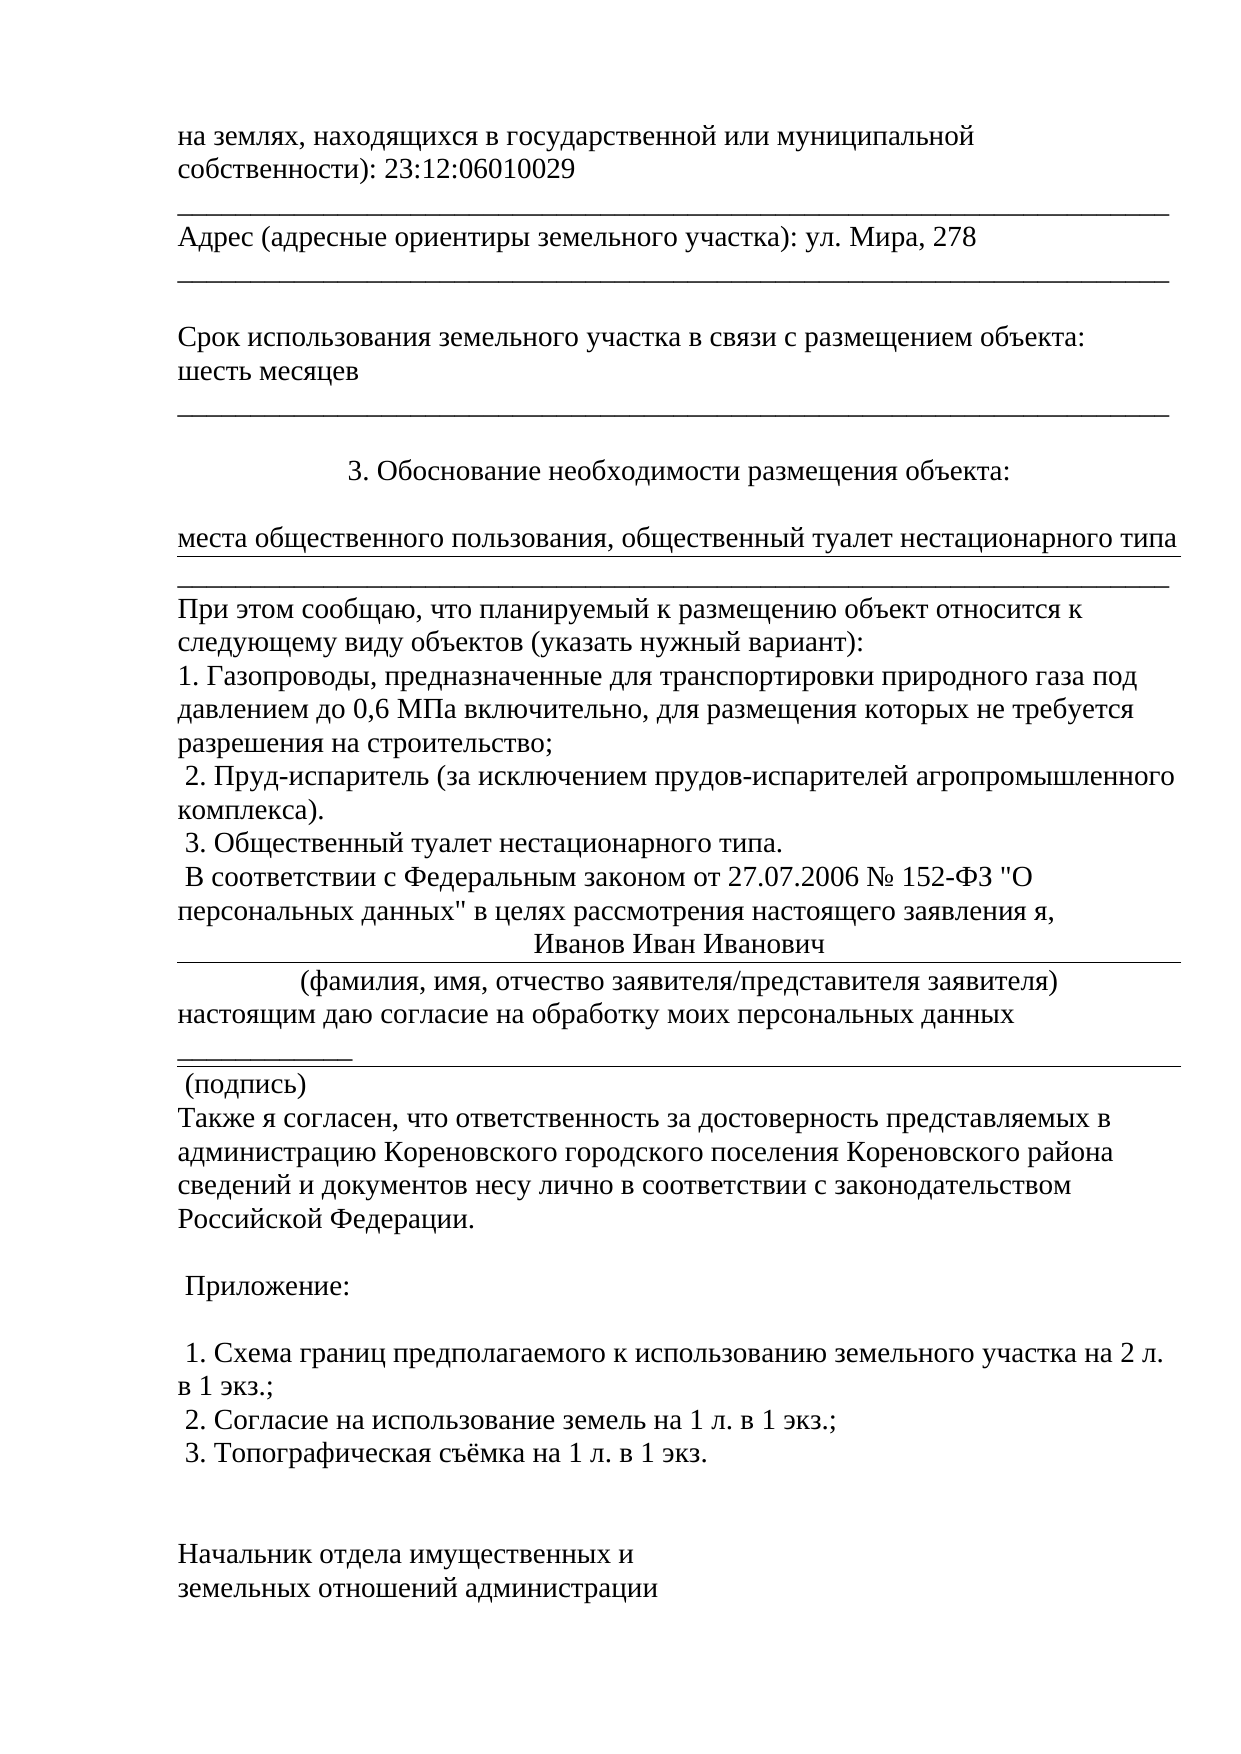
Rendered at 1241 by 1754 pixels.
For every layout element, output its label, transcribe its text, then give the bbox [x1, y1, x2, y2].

text 2. Согласие на использование земель на 1 л. в 1 экз.; [177, 1402, 1181, 1436]
text шесть месяцев [177, 353, 1181, 386]
text места общественного пользования, общественный туалет нестационарного типа [177, 521, 1181, 556]
text (фамилия, имя, отчество заявителя/представителя заявителя) [177, 963, 1181, 996]
text 2. Пруд-испаритель (за исключением прудов-испарителей агропромышленного комплекса). [177, 758, 1181, 826]
text В соответствии с Федеральным законом от 27.07.2006 № 152-ФЗ "О персональных данных" в целях рассмотрения настоящего заявления я, [177, 859, 1181, 926]
text Адрес (адресные ориентиры земельного участка): ул. Мира, 278 [177, 219, 1181, 252]
text 3. Общественный туалет нестационарного типа. [177, 826, 1181, 859]
text ____________________________________________________________________ [177, 185, 1181, 219]
text ____________________________________________________________________ [177, 557, 1181, 591]
text Также я согласен, что ответственность за достоверность представляемых в администрацию Кореновского городского поселения Кореновского района сведений и документов несу лично в соответствии с законодательством Российской Федерации. [177, 1100, 1181, 1234]
text Приложение: [177, 1268, 1181, 1301]
text При этом сообщаю, что планируемый к размещению объект относится к следующему виду объектов (указать нужный вариант): [177, 591, 1181, 658]
text ____________________________________________________________________ [177, 252, 1181, 286]
text 1. Схема границ предполагаемого к использованию земельного участка на 2 л. в 1 экз.; [177, 1335, 1181, 1402]
text ____________ [177, 1030, 1181, 1066]
text 3. Обоснование необходимости размещения объекта: [177, 453, 1181, 487]
text 1. Газопроводы, предназначенные для транспортировки природного газа под давлением до 0,6 МПа включительно, для размещения которых не требуется разрешения на строительство; [177, 658, 1181, 758]
text Иванов Иван Иванович [177, 926, 1181, 962]
text ____________________________________________________________________ [177, 386, 1181, 420]
text Срок использования земельного участка в связи с размещением объекта: [177, 319, 1181, 353]
text (подпись) [177, 1067, 1181, 1100]
text 3. Топографическая съёмка на 1 л. в 1 экз. [177, 1436, 1181, 1469]
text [177, 118, 1181, 185]
text Начальник отдела имущественных и [177, 1536, 1181, 1570]
text земельных отношений администрации [177, 1570, 1181, 1603]
text настоящим даю согласие на обработку моих персональных данных [177, 996, 1181, 1030]
